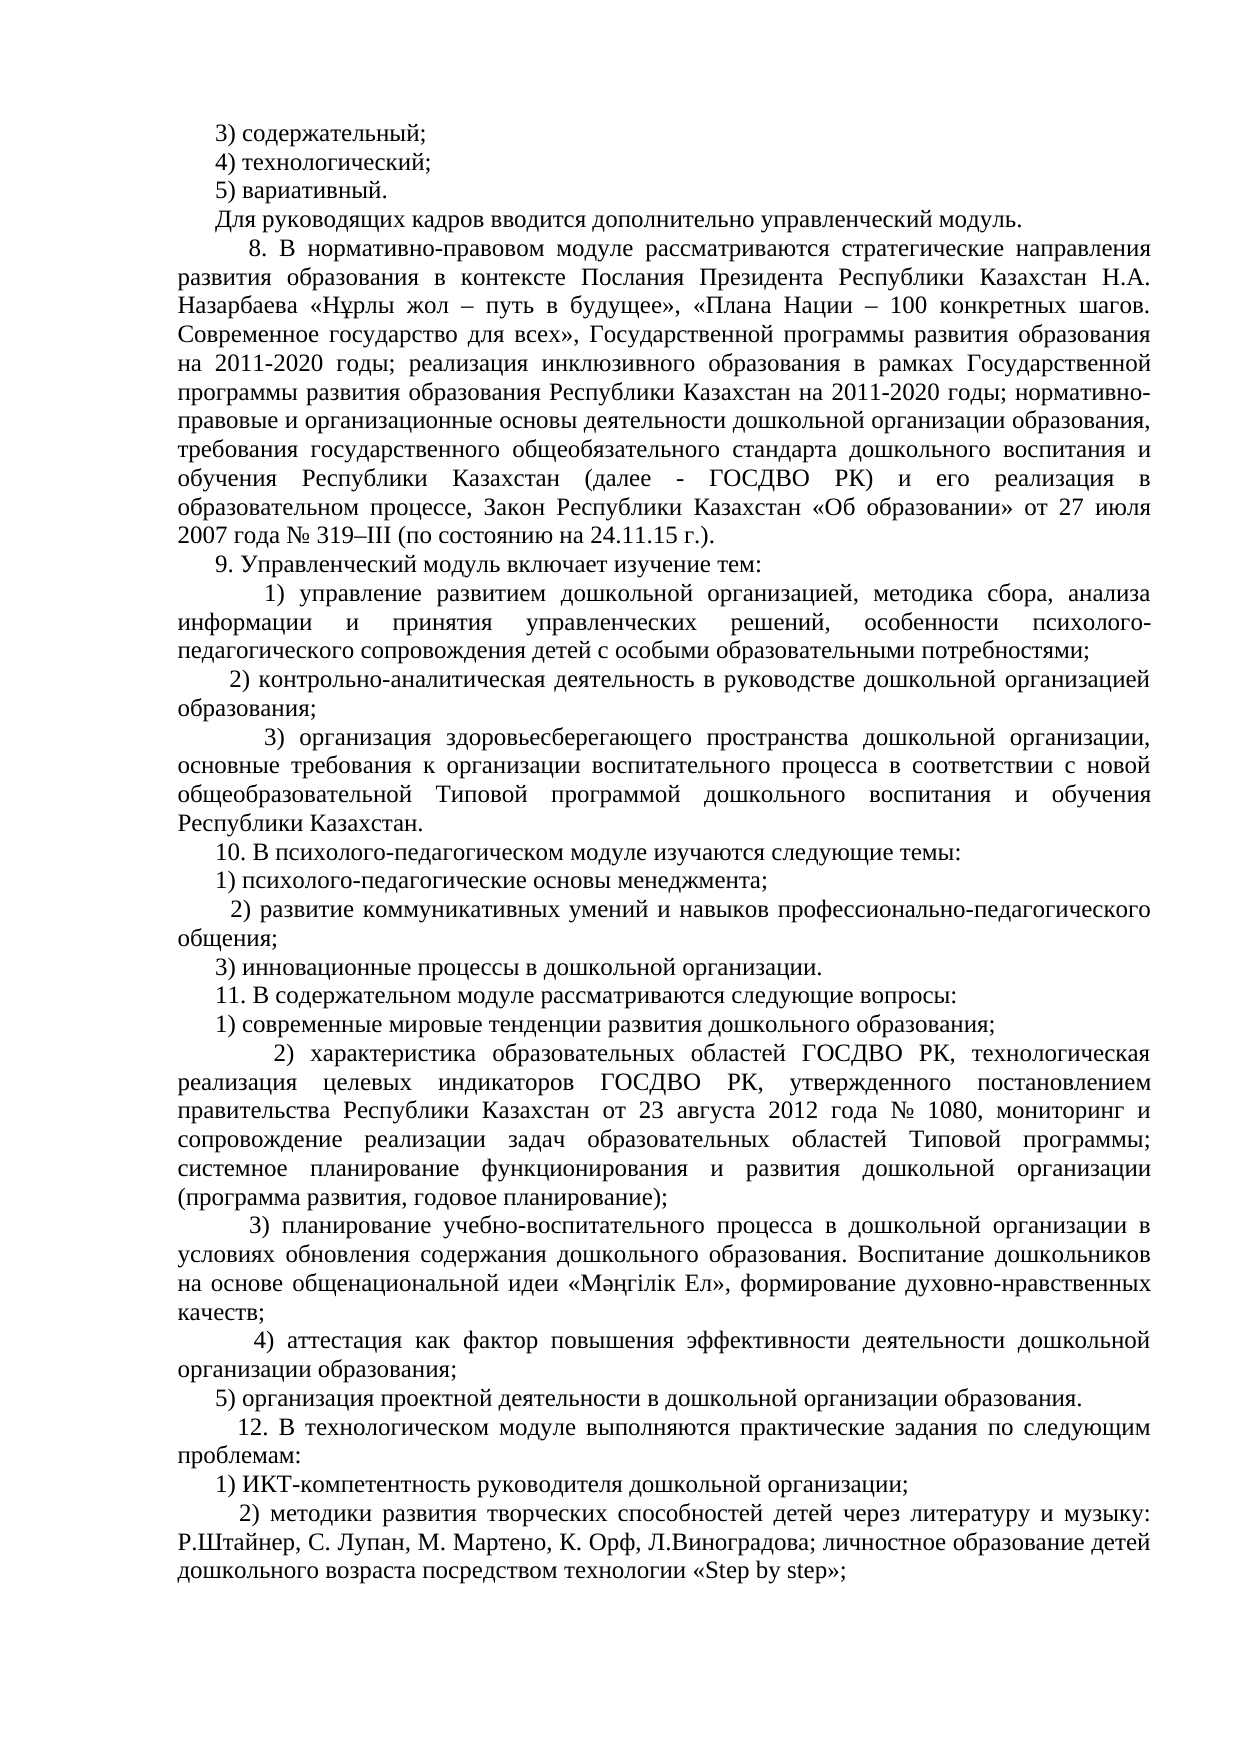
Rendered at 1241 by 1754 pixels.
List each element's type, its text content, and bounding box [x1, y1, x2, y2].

text 8. В нормативно-правовом модуле рассматриваются стратегические направления развития образования в контексте Послания Президента Республики Казахстан Н.А. Назарбаева «Нұрлы жол – путь в будущее», «Плана Нации – 100 конкретных шагов. Современное государство для всех», Государственной программы развития образования на 2011-2020 годы; реализация инклюзивного образования в рамках Государственной программы развития образования Республики Казахстан на 2011-2020 годы; нормативно-правовые и организационные основы деятельности дошкольной организации образования, требования государственного общеобязательного стандарта дошкольного воспитания и обучения Республики Казахстан (далее - ГОСДВО РК) и его реализация в образовательном процессе, Закон Республики Казахстан «Об образовании» от 27 июля 2007 года № 319–III (по состоянию на 24.11.15 г.). [177, 233, 1152, 549]
text 5) вариативный. [177, 176, 1152, 204]
text 5) организация проектной деятельности в дошкольной организации образования. [177, 1383, 1152, 1412]
text 1) ИКТ-компетентность руководителя дошкольной организации; [177, 1469, 1152, 1498]
text 10. В психолого-педагогическом модуле изучаются следующие темы: [177, 837, 1152, 866]
text 2) контрольно-аналитическая деятельность в руководстве дошкольной организацией образования; [177, 664, 1152, 722]
text 4) аттестация как фактор повышения эффективности деятельности дошкольной организации образования; [177, 1326, 1152, 1383]
text 2) развитие коммуникативных умений и навыков профессионально-педагогического общения; [177, 894, 1152, 952]
text 1) управление развитием дошкольной организацией, методика сбора, анализа информации и принятия управленческих решений, особенности психолого-педагогического сопровождения детей с особыми образовательными потребностями; [177, 578, 1152, 664]
text 3) планирование учебно-воспитательного процесса в дошкольной организации в условиях обновления содержания дошкольного образования. Воспитание дошкольников на основе общенациональной идеи «Мәңгілік Ел», формирование духовно-нравственных качеств; [177, 1211, 1152, 1326]
text 3) содержательный; [177, 118, 1152, 147]
text 9. Управленческий модуль включает изучение тем: [177, 549, 1152, 578]
text 3) организация здоровьесберегающего пространства дошкольной организации, основные требования к организации воспитательного процесса в соответствии с новой общеобразовательной Типовой программой дошкольного воспитания и обучения Республики Казахстан. [177, 722, 1152, 837]
text 1) психолого-педагогические основы менеджмента; [177, 866, 1152, 894]
text 3) инновационные процессы в дошкольной организации. [177, 952, 1152, 981]
text 12. В технологическом модуле выполняются практические задания по следующим проблемам: [177, 1412, 1152, 1469]
text 1) современные мировые тенденции развития дошкольного образования; [177, 1009, 1152, 1038]
text 2) методики развития творческих способностей детей через литературу и музыку: Р.Штайнер, С. Лупан, М. Мартено, К. Орф, Л.Виноградова; личностное образование детей дошкольного возраста посредством технологии «Step by step»; [177, 1498, 1152, 1584]
text 11. В содержательном модуле рассматриваются следующие вопросы: [177, 981, 1152, 1009]
text 4) технологический; [177, 147, 1152, 176]
text 2) характеристика образовательных областей ГОСДВО РК, технологическая реализация целевых индикаторов ГОСДВО РК, утвержденного постановлением правительства Республики Казахстан от 23 августа 2012 года № 1080, мониторинг и сопровождение реализации задач образовательных областей Типовой программы; системное планирование функционирования и развития дошкольной организации (программа развития, годовое планирование); [177, 1038, 1152, 1211]
text Для руководящих кадров вводится дополнительно управленческий модуль. [177, 204, 1152, 233]
